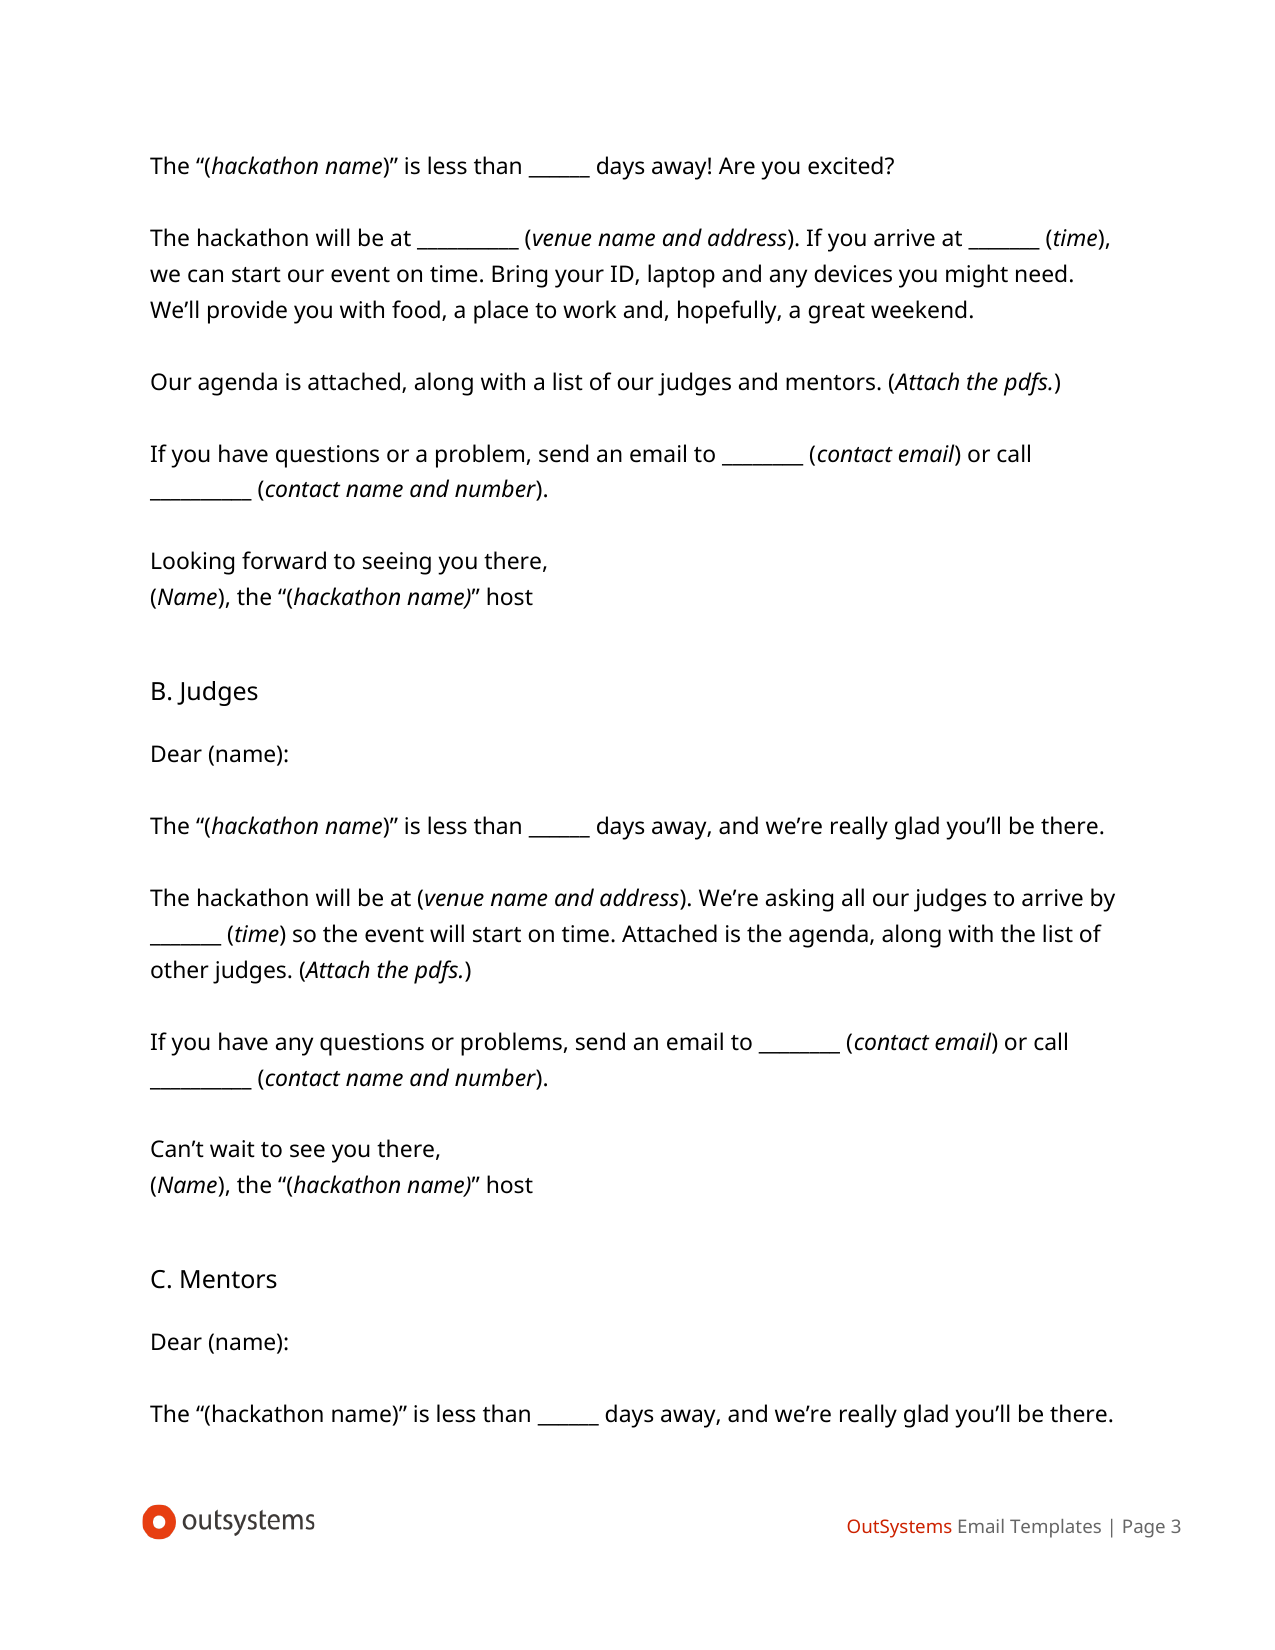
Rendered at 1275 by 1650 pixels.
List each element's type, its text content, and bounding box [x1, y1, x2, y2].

picture [125, 1498, 331, 1545]
text The “(hackathon name)” is less than ______ days away! Are you excited? [150, 150, 1125, 181]
text The hackathon will be at __________ (venue name and address). If you arrive at _______ (time), we can start our event on time. Bring your ID, laptop and any devices you might need. We’ll provide you with food, a place to work and, hopefully, a great weekend. [150, 222, 1125, 325]
subtitle C. Mentors [150, 1262, 1125, 1296]
text Our agenda is attached, along with a list of our judges and mentors. (Attach the pdfs.) [150, 366, 1125, 397]
text The hackathon will be at (venue name and address). We’re asking all our judges to arrive by _______ (time) so the event will start on time. Attached is the agenda, along with the list of other judges. (Attach the pdfs.) [150, 882, 1125, 985]
text If you have questions or a problem, send an email to ________ (contact email) or call __________ (contact name and number). [150, 437, 1125, 505]
text Dear (name): [150, 1326, 1125, 1357]
text If you have any questions or problems, send an email to ________ (contact email) or call __________ (contact name and number). [150, 1026, 1125, 1093]
text The “(hackathon name)” is less than ______ days away, and we’re really glad you’ll be there. [150, 1398, 1125, 1429]
text (Name), the “(hackathon name)” host [150, 581, 1125, 612]
text The “(hackathon name)” is less than ______ days away, and we’re really glad you’ll be there. [150, 810, 1125, 841]
text Dear (name): [150, 738, 1125, 769]
text Can’t wait to see you there, [150, 1133, 1125, 1165]
text (Name), the “(hackathon name)” host [150, 1169, 1125, 1201]
subtitle B. Judges [150, 674, 1125, 708]
text Looking forward to seeing you there, [150, 545, 1125, 577]
